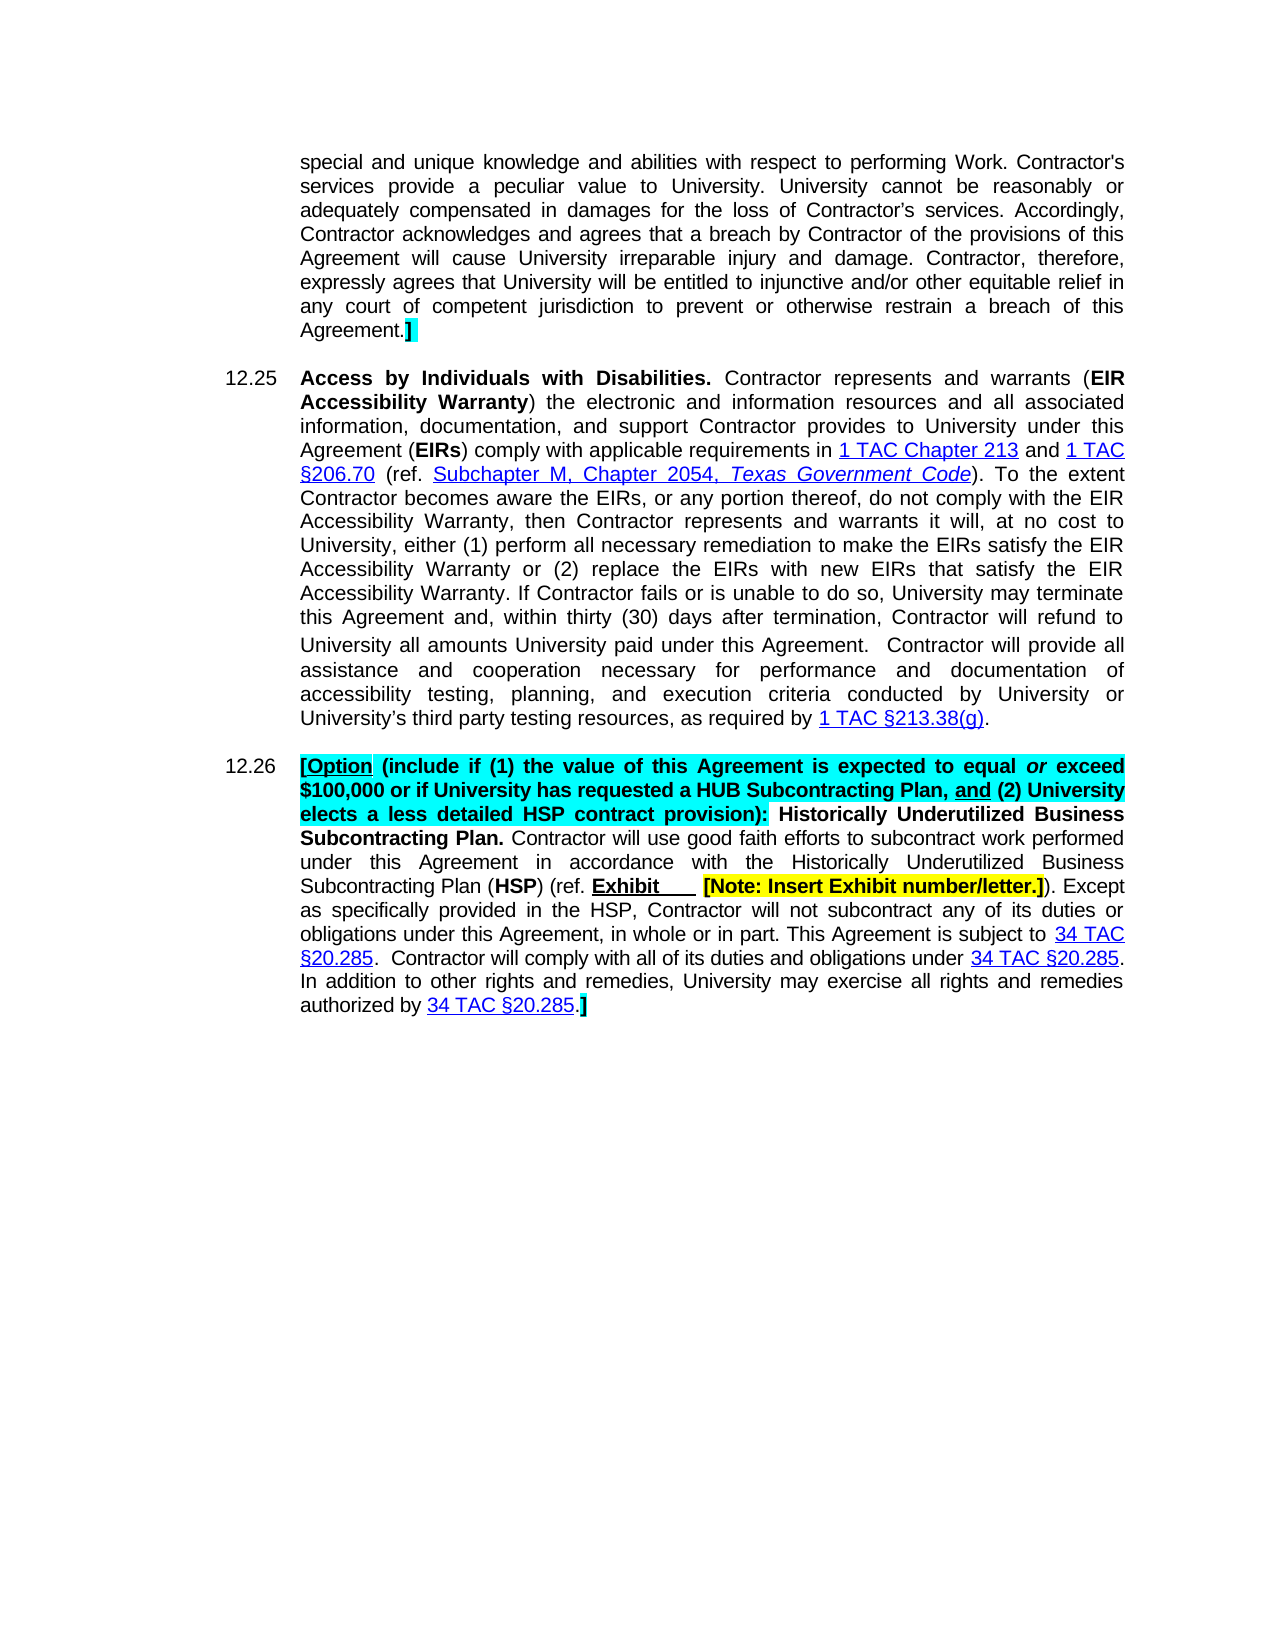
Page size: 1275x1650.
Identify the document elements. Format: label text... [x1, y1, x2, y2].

text 12.25 Access by Individuals with Disabilities. Contractor represents and warrants (EIR Accessibility Warranty) the electronic and information resources and all associated information, documentation, and support Contractor provides to University under this Agreement (EIRs) comply with applicable requirements in 1 TAC Chapter 213 and 1 TAC §206.70 (ref. Subchapter M, Chapter 2054, Texas Government Code). To the extent Contractor becomes aware the EIRs, or any portion thereof, do not comply with the EIR Accessibility Warranty, then Contractor represents and warrants it will, at no cost to University, either (1) perform all necessary remediation to make the EIRs satisfy the EIR Accessibility Warranty or (2) replace the EIRs with new EIRs that satisfy the EIR Accessibility Warranty. If Contractor fails or is unable to do so, University may terminate this Agreement and, within thirty (30) days after termination, Contractor will refund to University all amounts University paid under this Agreement. Contractor will provide all assistance and cooperation necessary for performance and documentation of accessibility testing, planning, and execution criteria conducted by University or University’s third party testing resources, as required by 1 TAC §213.38(g). [225, 366, 1125, 730]
text 12.26 [225, 754, 1125, 1017]
text 12.24 [225, 150, 1125, 342]
